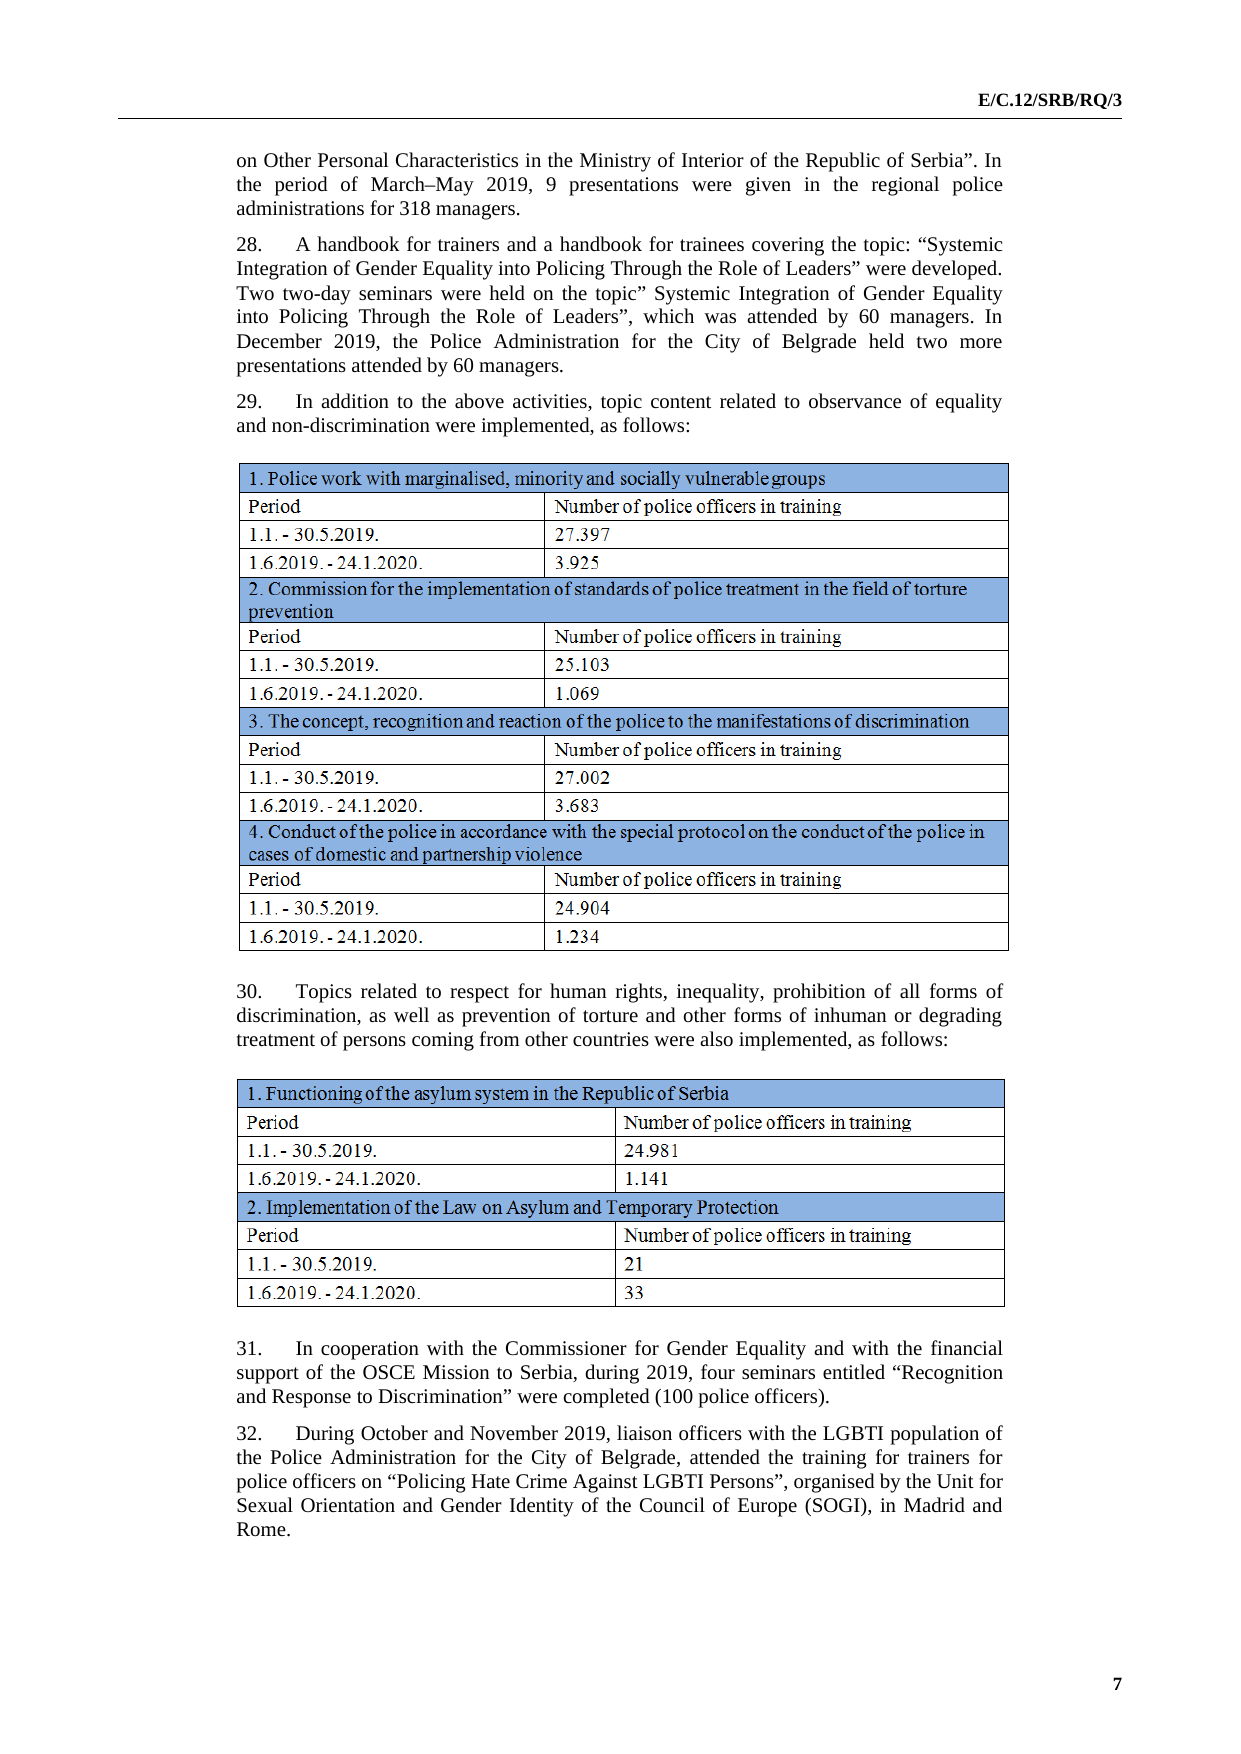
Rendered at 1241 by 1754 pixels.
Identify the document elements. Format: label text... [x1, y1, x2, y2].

picture [236, 462, 1012, 954]
text 29. In addition to the above activities, topic content related to observance of equality and non-discrimination were implemented, as follows: [236, 389, 1004, 437]
text 31. In cooperation with the Commissioner for Gender Equality and with the financial support of the OSCE Mission to Serbia, during 2019, four seminars entitled “Recognition and Response to Discrimination” were completed (100 police officers). [236, 1336, 1004, 1408]
text 30. Topics related to respect for human rights, inequality, prohibition of all forms of discrimination, as well as prevention of torture and other forms of inhuman or degrading treatment of persons coming from other countries were also implemented, as follows: [236, 979, 1004, 1051]
picture [236, 1076, 1008, 1312]
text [236, 148, 1004, 220]
text 32. During October and November 2019, liaison officers with the LGBTI population of the Police Administration for the City of Belgrade, attended the training for trainers for police officers on “Policing Hate Crime Against LGBTI Persons”, organised by the Unit for Sexual Orientation and Gender Identity of the Council of Europe (SOGI), in Madrid and Rome. [236, 1421, 1004, 1541]
text 28. A handbook for trainers and a handbook for trainees covering the topic: “Systemic Integration of Gender Equality into Policing Through the Role of Leaders” were developed. Two two-day seminars were held on the topic” Systemic Integration of Gender Equality into Policing Through the Role of Leaders”, which was attended by 60 managers. In December 2019, the Police Administration for the City of Belgrade held two more presentations attended by 60 managers. [236, 232, 1004, 377]
